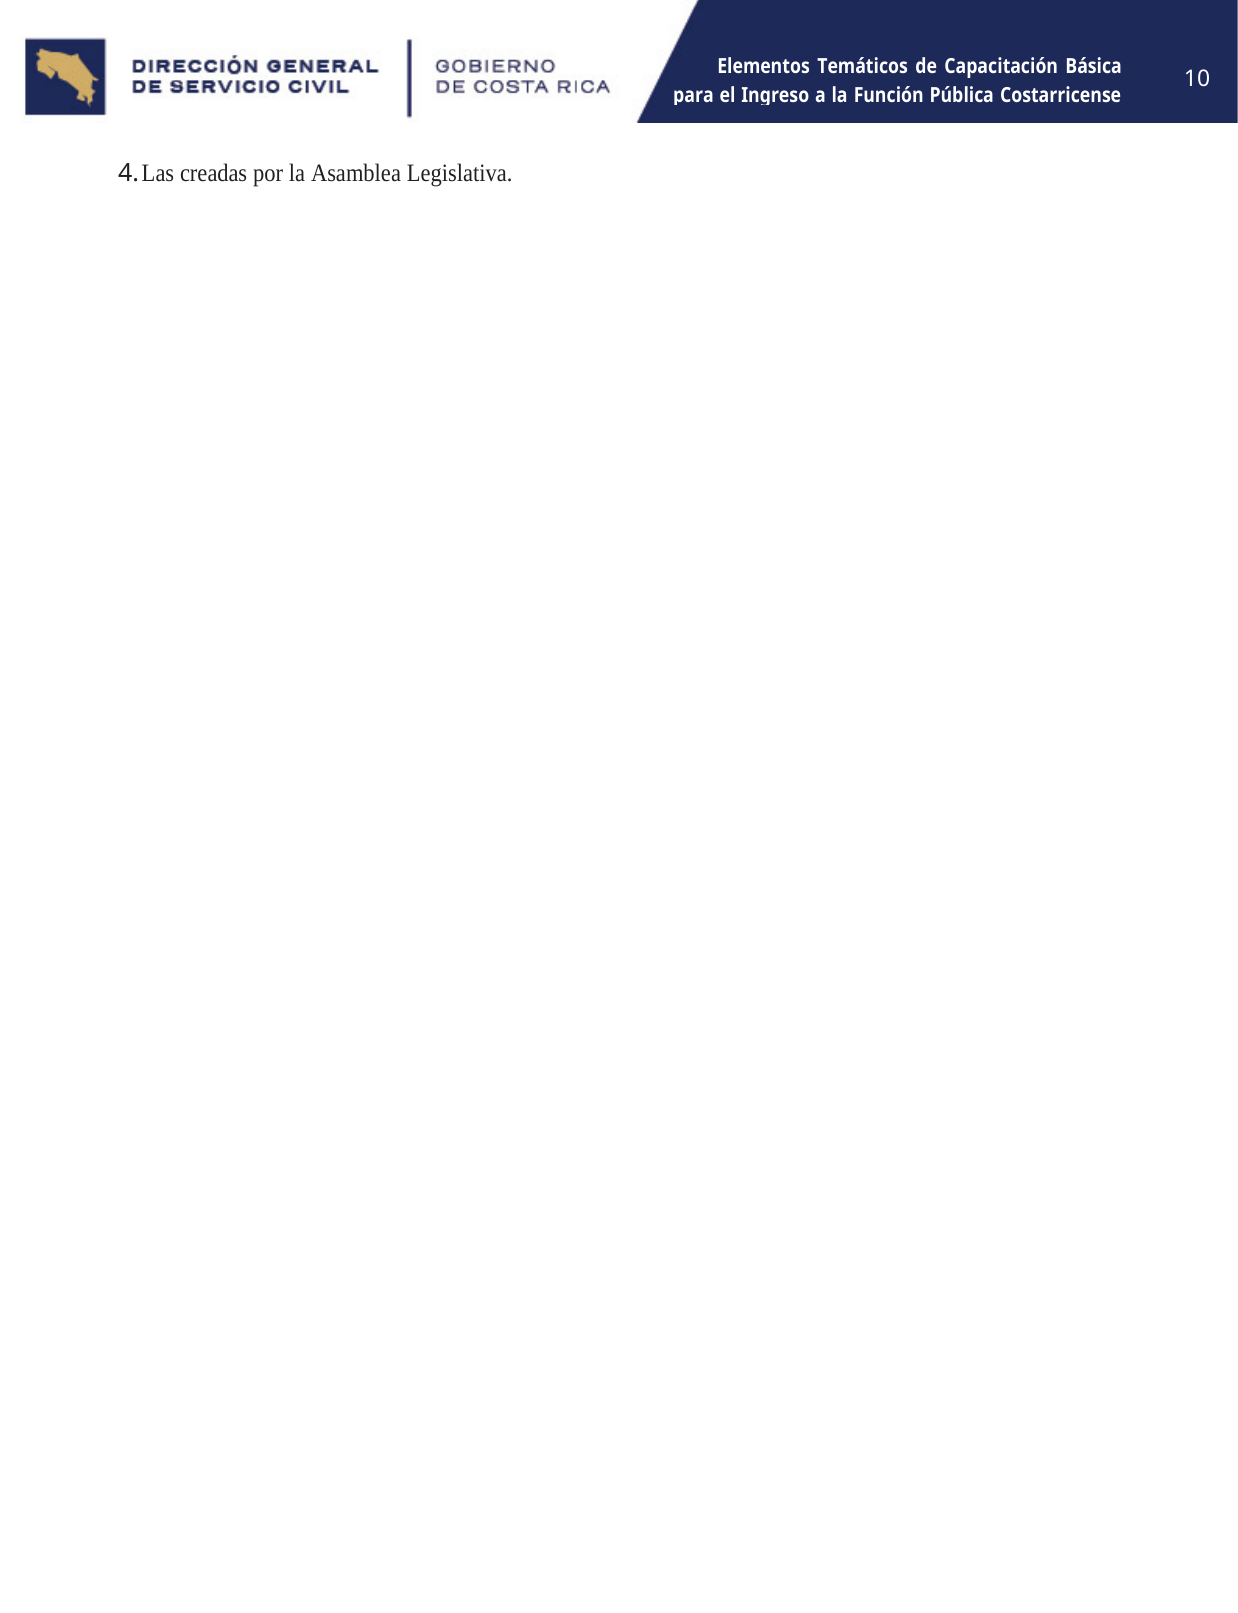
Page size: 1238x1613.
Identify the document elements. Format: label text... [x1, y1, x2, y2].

picture [0, 0, 1238, 123]
list Las creadas por la Asamblea Legislativa. [118, 154, 1189, 188]
